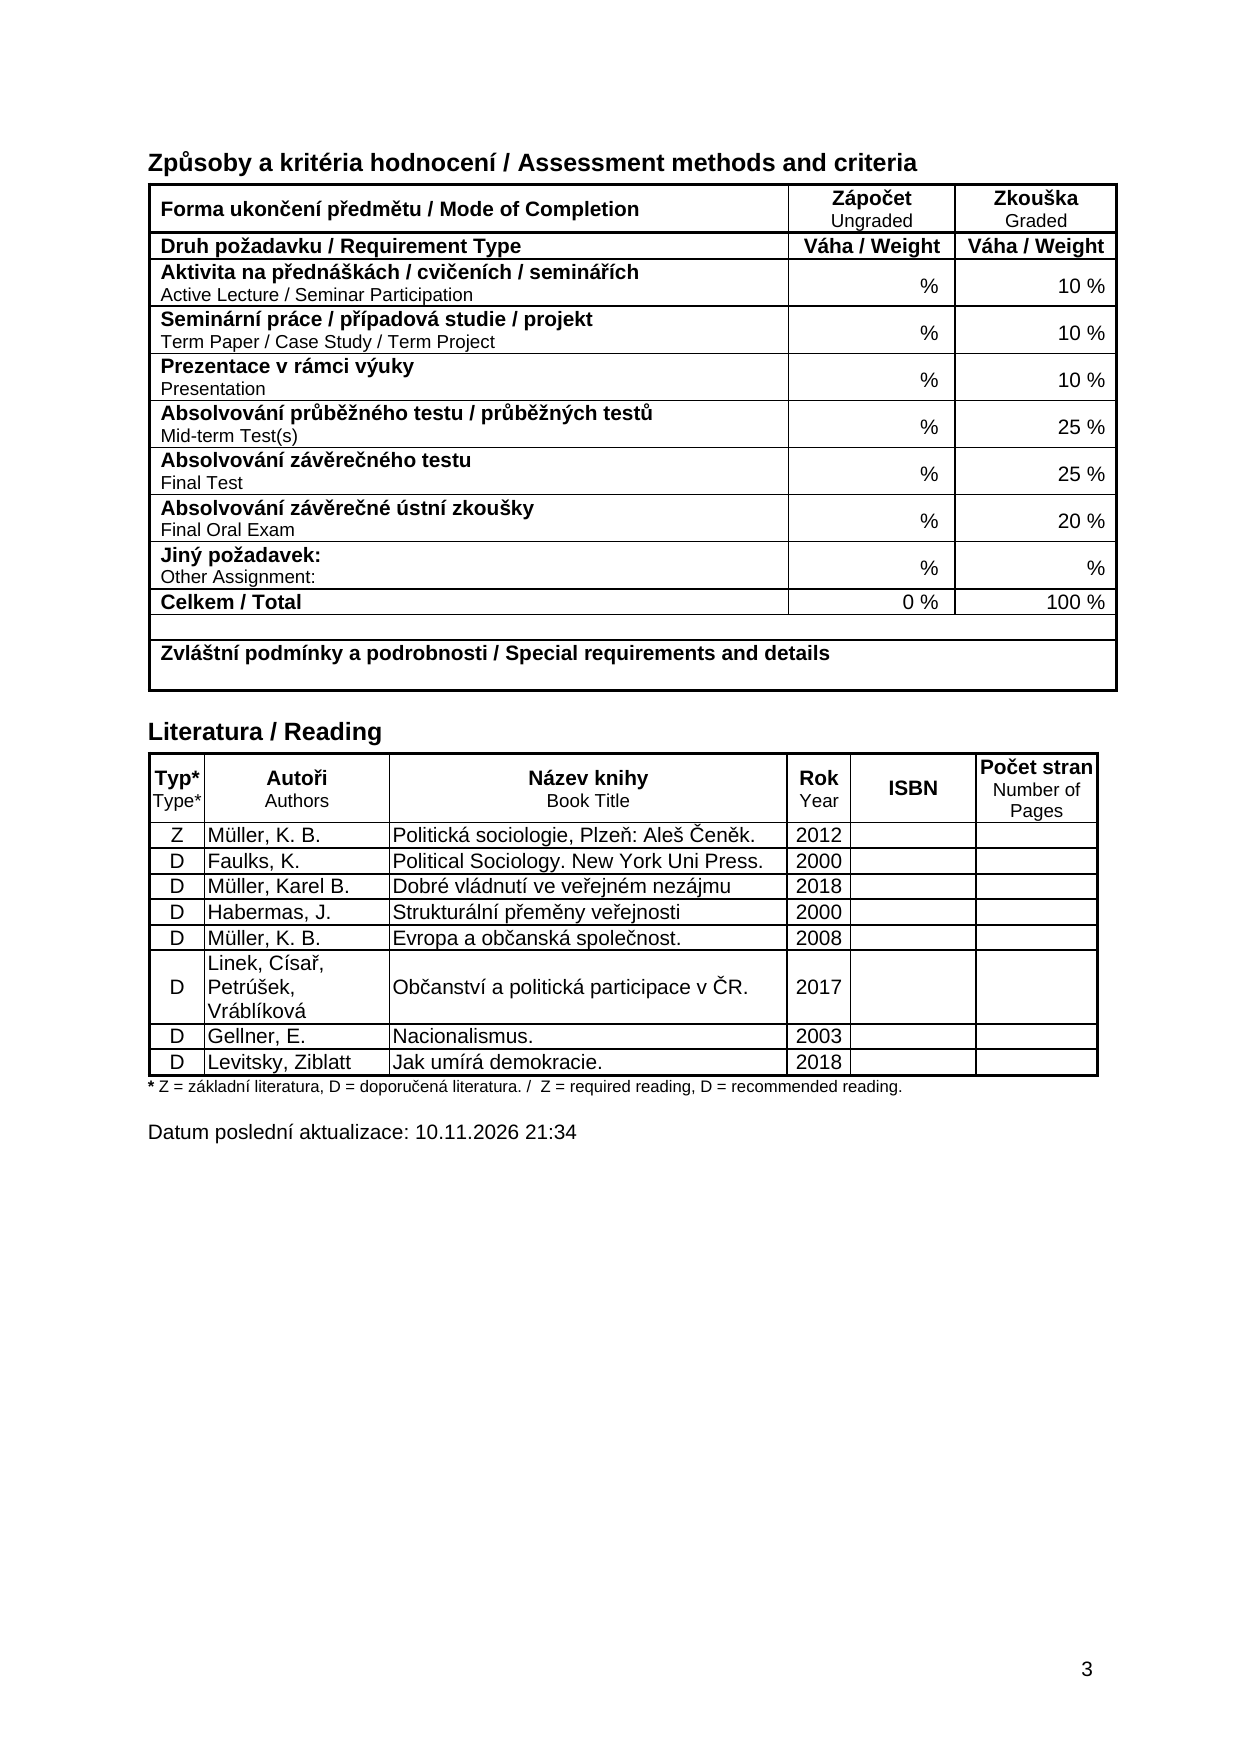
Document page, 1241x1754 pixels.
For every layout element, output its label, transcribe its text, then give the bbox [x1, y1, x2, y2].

table_cell Müller, K. B. [205, 823, 389, 847]
table_cell [851, 1025, 975, 1048]
table_cell [977, 875, 1096, 898]
table_cell [851, 900, 975, 924]
table_cell Habermas, J. [205, 900, 389, 924]
table_cell 2000 [788, 849, 850, 873]
table_cell Jak umírá demokracie. [390, 1050, 786, 1074]
table_cell Political Sociology. New York Uni Press. [390, 849, 786, 873]
table_cell [151, 615, 1115, 639]
table_cell Jiný požadavek: (stručný popis) Other Assignment: [151, 542, 788, 588]
table_cell Müller, Karel B. [205, 875, 389, 898]
table_cell 20 % [956, 495, 1115, 541]
table_header ISBN [851, 755, 975, 822]
table_header Rok Year [788, 755, 850, 822]
table_cell Seminární práce / případová studie / projekt Term Paper / Case Study / Term Project [151, 307, 788, 352]
table_cell [851, 823, 975, 847]
table_cell % [956, 542, 1115, 588]
table_cell 100 % [956, 590, 1115, 613]
table_cell Občanství a politická participace v ČR. [390, 951, 786, 1023]
table_cell [977, 951, 1096, 1023]
table_header Typ* Type* [151, 755, 204, 822]
table_cell 2000 [788, 900, 850, 924]
table_cell 2018 [788, 875, 850, 898]
table_cell 2018 [788, 1050, 850, 1074]
table_cell 2012 [788, 823, 850, 847]
table_cell Strukturální přeměny veřejnosti [390, 900, 786, 924]
table_cell 10 % [956, 260, 1115, 305]
table_cell Levitsky, Ziblatt [205, 1050, 389, 1074]
text Literatura / Reading [148, 717, 1093, 745]
text * Z = základní literatura, D = doporučená literatura. / Z = required reading, D = recommended reading. [148, 1077, 1093, 1096]
table_header Zkouška Graded [956, 186, 1115, 231]
table_cell Druh požadavku / Requirement Type [151, 234, 788, 258]
table_cell Müller, K. B. [205, 926, 389, 949]
table_cell Prezentace v rámci výuky Presentation [151, 354, 788, 399]
table_cell [851, 875, 975, 898]
text Datum poslední aktualizace: 22.9.2021 13:07 [148, 1120, 1093, 1144]
table_cell Linek, Císař, Petrúšek, Vráblíková [205, 951, 389, 1023]
table_cell % [789, 260, 954, 305]
table_cell [851, 849, 975, 873]
table_cell [851, 926, 975, 949]
table_cell 2003 [788, 1025, 850, 1048]
table_cell 25 % [956, 448, 1115, 494]
table_cell Absolvování závěrečného testu Final Test [151, 448, 788, 494]
table_cell Aktivita na přednáškách / cvičeních / seminářích Active Lecture / Seminar Participation [151, 260, 788, 305]
table_header Zápočet Ungraded [789, 186, 954, 231]
table_cell Z [151, 823, 204, 847]
table_cell % [789, 495, 954, 541]
table_cell 10 % [956, 354, 1115, 399]
table_cell 10 % [956, 307, 1115, 352]
table_cell 25 % [956, 401, 1115, 447]
table_cell D [151, 900, 204, 924]
table_cell % [789, 354, 954, 399]
table_cell [977, 900, 1096, 924]
table_cell [977, 1025, 1096, 1048]
table_cell Váha / Weight [789, 234, 954, 258]
table_cell Celkem / Total [151, 590, 788, 613]
table_header Počet stran Number of Pages [977, 755, 1096, 822]
table_cell D [151, 951, 204, 1023]
table_cell [851, 1050, 975, 1074]
table_cell Absolvování závěrečné ústní zkoušky Final Oral Exam [151, 495, 788, 541]
table_header Autoři Authors [205, 755, 389, 822]
text Způsoby a kritéria hodnocení / Assessment methods and criteria [148, 148, 1093, 176]
table_cell [977, 1050, 1096, 1074]
table_cell Zvláštní podmínky a podrobnosti / Special requirements and details [151, 641, 1115, 688]
table_cell D [151, 849, 204, 873]
table_cell [851, 951, 975, 1023]
table_cell Gellner, E. [205, 1025, 389, 1048]
table_cell Faulks, K. [205, 849, 389, 873]
table_cell % [789, 307, 954, 352]
table_cell Absolvování průběžného testu / průběžných testů Mid-term Test(s) [151, 401, 788, 447]
table_cell Evropa a občanská společnost. [390, 926, 786, 949]
table_cell Váha / Weight [956, 234, 1115, 258]
table_cell % [789, 448, 954, 494]
table_header Forma ukončení předmětu / Mode of Completion [151, 186, 788, 231]
table_cell D [151, 926, 204, 949]
table_cell % [789, 542, 954, 588]
table_cell D [151, 1025, 204, 1048]
table_cell D [151, 875, 204, 898]
table_cell D [151, 1050, 204, 1074]
table_header Název knihy Book Title [390, 755, 786, 822]
table_cell [977, 926, 1096, 949]
table_cell Nacionalismus. [390, 1025, 786, 1048]
table_cell 0 % [789, 590, 954, 613]
table_cell 2017 [788, 951, 850, 1023]
table_cell [977, 849, 1096, 873]
table_cell Dobré vládnutí ve veřejném nezájmu [390, 875, 786, 898]
table_cell 2008 [788, 926, 850, 949]
table_cell % [789, 401, 954, 447]
table_cell Politická sociologie, Plzeň: Aleš Čeněk. [390, 823, 786, 847]
table_cell [977, 823, 1096, 847]
